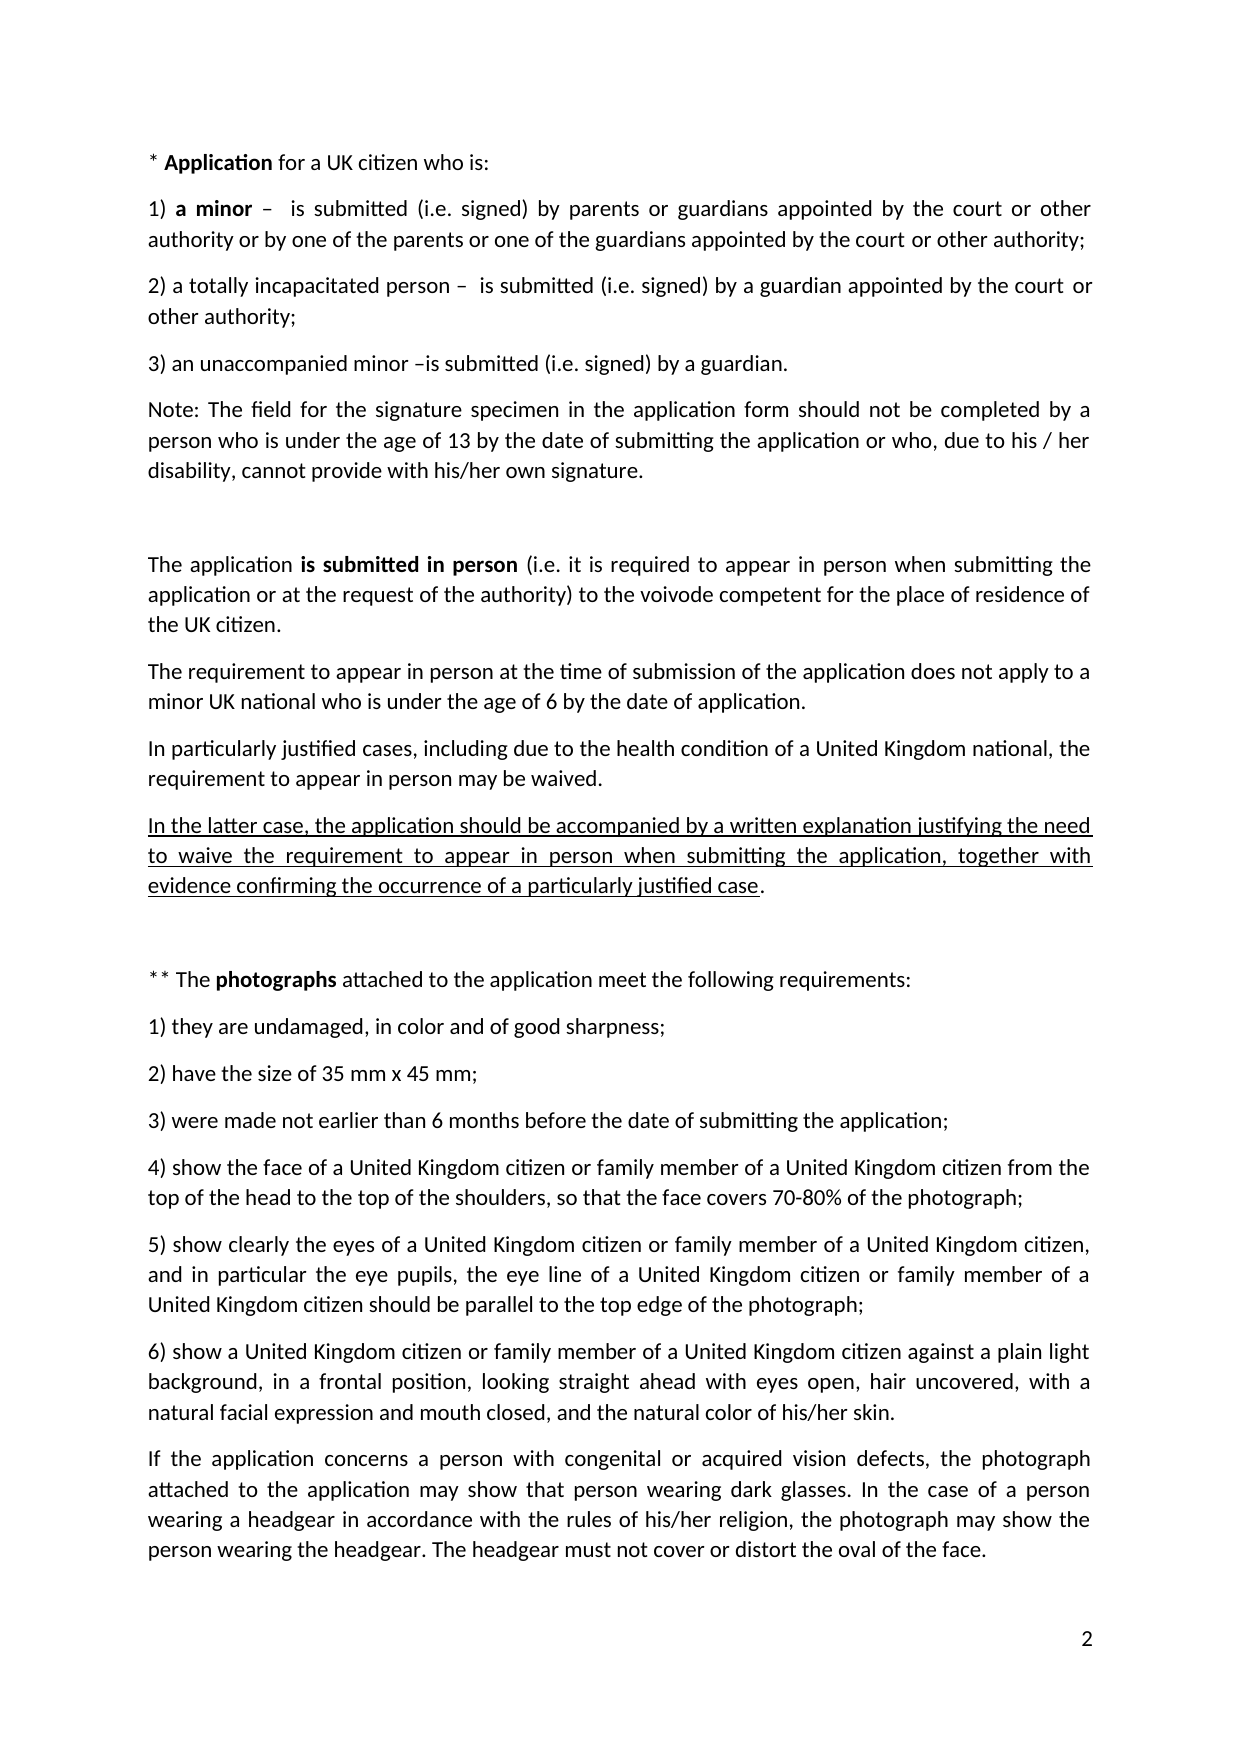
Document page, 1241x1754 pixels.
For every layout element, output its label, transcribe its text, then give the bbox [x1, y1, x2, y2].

text * Application for a UK citizen who is: [148, 148, 1093, 176]
text In the latter case, the application should be accompanied by a written explanation justifying the need to waive the requirement to appear in person when submitting the application, together with evidence confirming the occurrence of a particularly justified case. [148, 867, 1093, 899]
text In the latter case, the application should be accompanied by a written explanation justifying the need to waive the requirement to appear in person when submitting the application, together with evidence confirming the occurrence of a particularly justified case. [148, 811, 1093, 835]
text 2) have the size of 35 mm x 45 mm; [148, 1059, 1093, 1087]
text 4) show the face of a United Kingdom citizen or family member of a United Kingdom citizen from the top of the head to the top of the shoulders, so that the face covers 70-80% of the photograph; [148, 1153, 1093, 1211]
text In particularly justified cases, including due to the health condition of a United Kingdom national, the requirement to appear in person may be waived. [148, 734, 1093, 792]
text If the application concerns a person with congenital or acquired vision defects, the photograph attached to the application may show that person wearing dark glasses. In the case of a person wearing a headgear in accordance with the rules of his/her religion, the photograph may show the person wearing the headgear. The headgear must not cover or distort the oval of the face. [148, 1444, 1093, 1563]
text 5) show clearly the eyes of a United Kingdom citizen or family member of a United Kingdom citizen, and in particular the eye pupils, the eye line of a United Kingdom citizen or family member of a United Kingdom citizen should be parallel to the top edge of the photograph; [148, 1230, 1093, 1318]
text 1) they are undamaged, in color and of good sharpness; [148, 1012, 1093, 1040]
text The application is submitted in person (i.e. it is required to appear in person when submitting the application or at the request of the authority) to the voivode competent for the place of residence of the UK citizen. [148, 550, 1093, 638]
text ** The photographs attached to the application meet the following requirements: [148, 965, 1093, 993]
text The requirement to appear in person at the time of submission of the application does not apply to a minor UK national who is under the age of 6 by the date of application. [148, 657, 1093, 715]
text 3) were made not earlier than 6 months before the date of submitting the application; [148, 1106, 1093, 1134]
text 6) show a United Kingdom citizen or family member of a United Kingdom citizen against a plain light background, in a frontal position, looking straight ahead with eyes open, hair uncovered, with a natural facial expression and mouth closed, and the natural color of his/her skin. [148, 1337, 1093, 1426]
text Note: The field for the signature specimen in the application form should not be completed by a person who is under the age of 13 by the date of submitting the application or who, due to his / her disability, cannot provide with his/her own signature. [148, 396, 1093, 484]
text 1) a minor – is submitted (i.e. signed) by parents or guardians appointed by the court or other authority or by one of the parents or one of the guardians appointed by the court or other authority; [148, 194, 1093, 253]
text 2) a totally incapacitated person – is submitted (i.e. signed) by a guardian appointed by the court or other authority; [148, 272, 1093, 330]
text In the latter case, the application should be accompanied by a written explanation justifying the need to waive the requirement to appear in person when submitting the application, together with evidence confirming the occurrence of a particularly justified case. [148, 837, 1093, 866]
text 3) an unaccompanied minor –is submitted (i.e. signed) by a guardian. [148, 349, 1093, 377]
